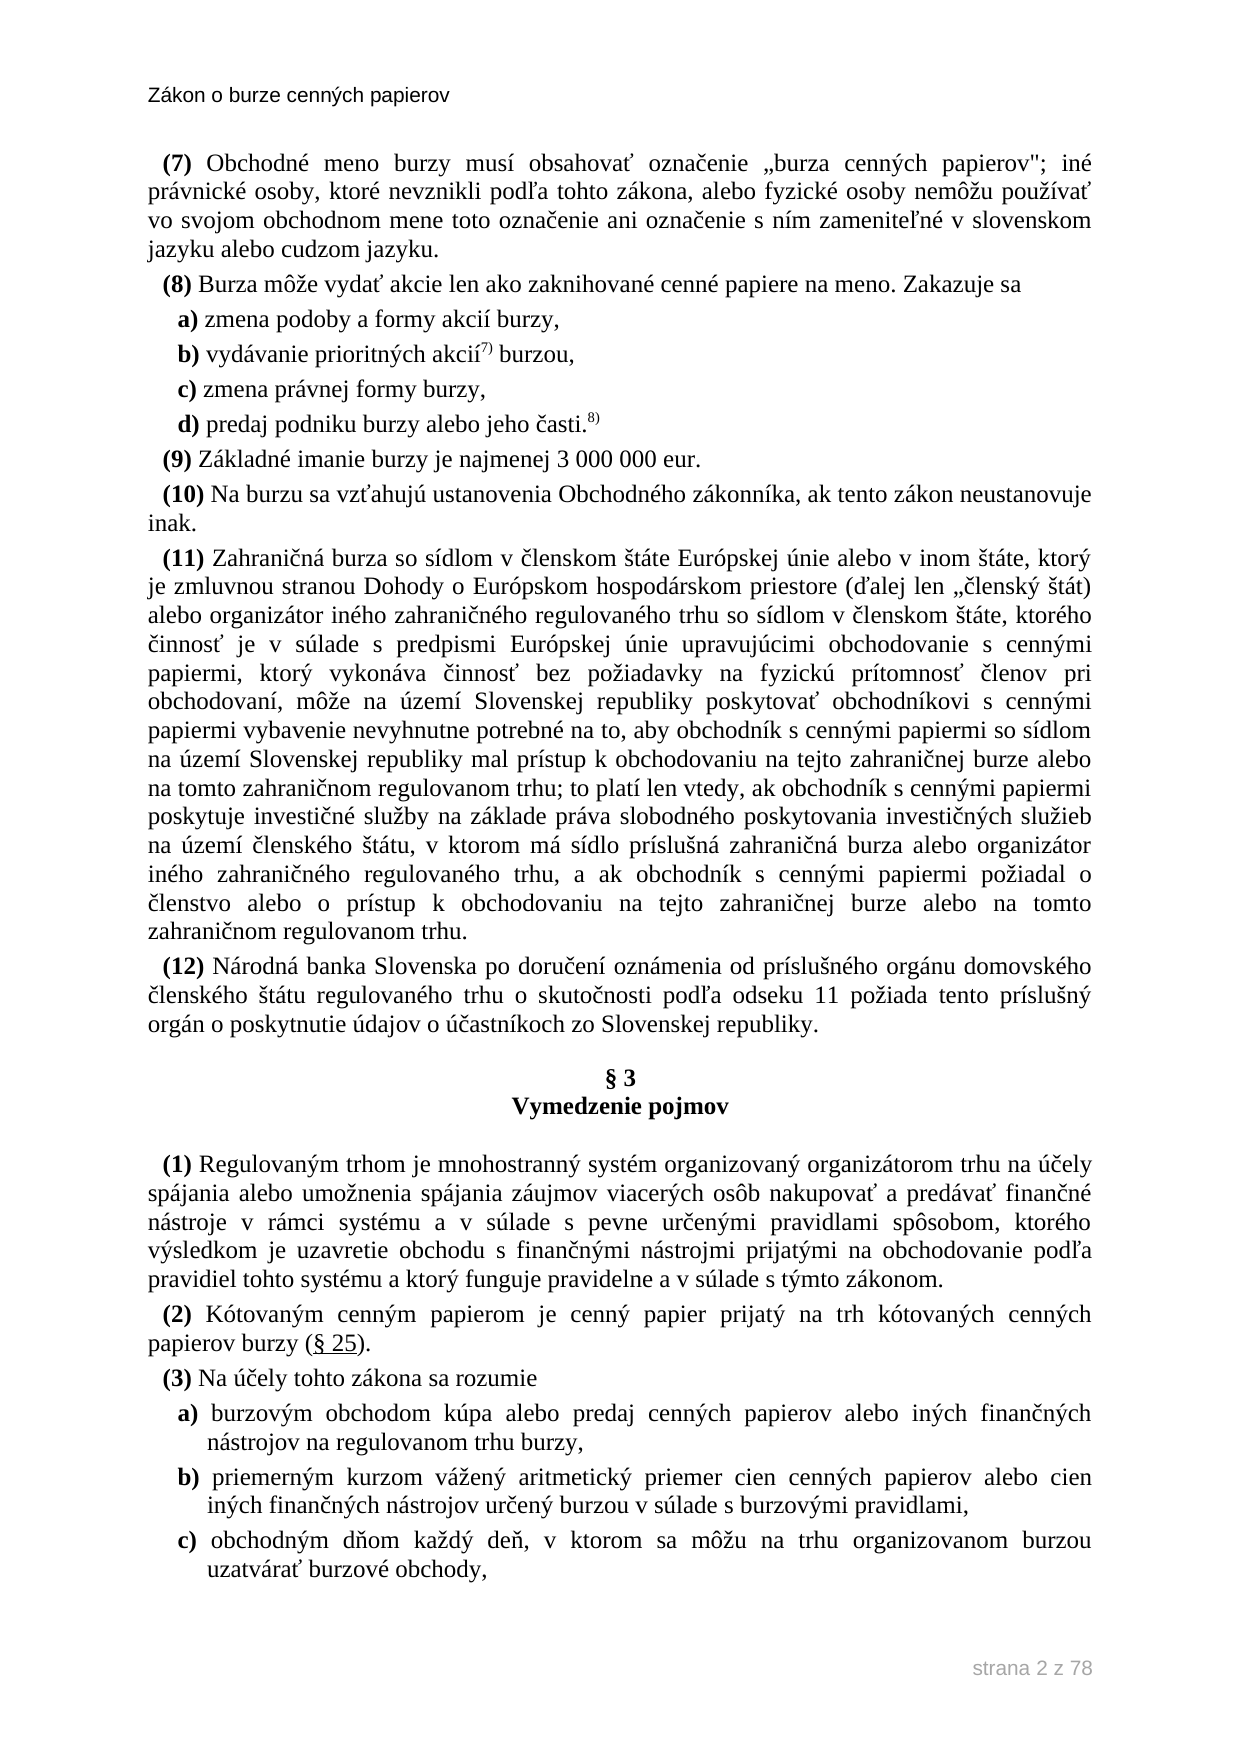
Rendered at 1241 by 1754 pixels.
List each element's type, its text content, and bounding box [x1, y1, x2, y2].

text a) burzovým obchodom kúpa alebo predaj cenných papierov alebo iných finančných nástrojov na regulovanom trhu burzy, [177, 1398, 1093, 1456]
text (9) Základné imanie burzy je najmenej 3 000 000 eur. [148, 444, 1093, 473]
text (8) Burza môže vydať akcie len ako zaknihované cenné papiere na meno. Zakazuje sa [148, 269, 1093, 298]
text (1) Regulovaným trhom je mnohostranný systém organizovaný organizátorom trhu na účely spájania alebo umožnenia spájania záujmov viacerých osôb nakupovať a predávať finančné nástroje v rámci systému a v súlade s pevne určenými pravidlami spôsobom, ktorého výsledkom je uzavretie obchodu s finančnými nástrojmi prijatými na obchodovanie podľa pravidiel tohto systému a ktorý funguje pravidelne a v súlade s týmto zákonom. [148, 1149, 1093, 1293]
text c) obchodným dňom každý deň, v ktorom sa môžu na trhu organizovanom burzou uzatvárať burzové obchody, [177, 1526, 1093, 1583]
text (10) Na burzu sa vzťahujú ustanovenia Obchodného zákonníka, ak tento zákon neustanovuje inak. [148, 479, 1093, 536]
text (7) Obchodné meno burzy musí obsahovať označenie „burza cenných papierov"; iné právnické osoby, ktoré nevznikli podľa tohto zákona, alebo fyzické osoby nemôžu používať vo svojom obchodnom mene toto označenie ani označenie s ním zameniteľné v slovenskom jazyku alebo cudzom jazyku. [148, 148, 1093, 263]
text (11) Zahraničná burza so sídlom v členskom štáte Európskej únie alebo v inom štáte, ktorý je zmluvnou stranou Dohody o Európskom hospodárskom priestore (ďalej len „členský štát) alebo organizátor iného zahraničného regulovaného trhu so sídlom v členskom štáte, ktorého činnosť je v súlade s predpismi Európskej únie upravujúcimi obchodovanie s cennými papiermi, ktorý vykonáva činnosť bez požiadavky na fyzickú prítomnosť členov pri obchodovaní, môže na území Slovenskej republiky poskytovať obchodníkovi s cennými papiermi vybavenie nevyhnutne potrebné na to, aby obchodník s cennými papiermi so sídlom na území Slovenskej republiky mal prístup k obchodovaniu na tejto zahraničnej burze alebo na tomto zahraničnom regulovanom trhu; to platí len vtedy, ak obchodník s cennými papiermi poskytuje investičné služby na základe práva slobodného poskytovania investičných služieb na území členského štátu, v ktorom má sídlo príslušná zahraničná burza alebo organizátor iného zahraničného regulovaného trhu, a ak obchodník s cennými papiermi požiadal o členstvo alebo o prístup k obchodovaniu na tejto zahraničnej burze alebo na tomto zahraničnom regulovanom trhu. [148, 543, 1093, 945]
text (3) Na účely tohto zákona sa rozumie [148, 1363, 1093, 1392]
text (12) Národná banka Slovenska po doručení oznámenia od príslušného orgánu domovského členského štátu regulovaného trhu o skutočnosti podľa odseku 11 požiada tento príslušný orgán o poskytnutie údajov o účastníkoch zo Slovenskej republiky. [148, 951, 1093, 1038]
text a) zmena podoby a formy akcií burzy, [177, 304, 1093, 333]
text b) vydávanie prioritných akcií7) burzou, [177, 339, 1093, 368]
text (2) Kótovaným cenným papierom je cenný papier prijatý na trh kótovaných cenných papierov burzy (§ 25). [148, 1299, 1093, 1357]
text § 3 Vymedzenie pojmov [148, 1063, 1093, 1120]
text c) zmena právnej formy burzy, [177, 374, 1093, 403]
text d) predaj podniku burzy alebo jeho časti.8) [177, 409, 1093, 438]
text b) priemerným kurzom vážený aritmetický priemer cien cenných papierov alebo cien iných finančných nástrojov určený burzou v súlade s burzovými pravidlami, [177, 1462, 1093, 1519]
